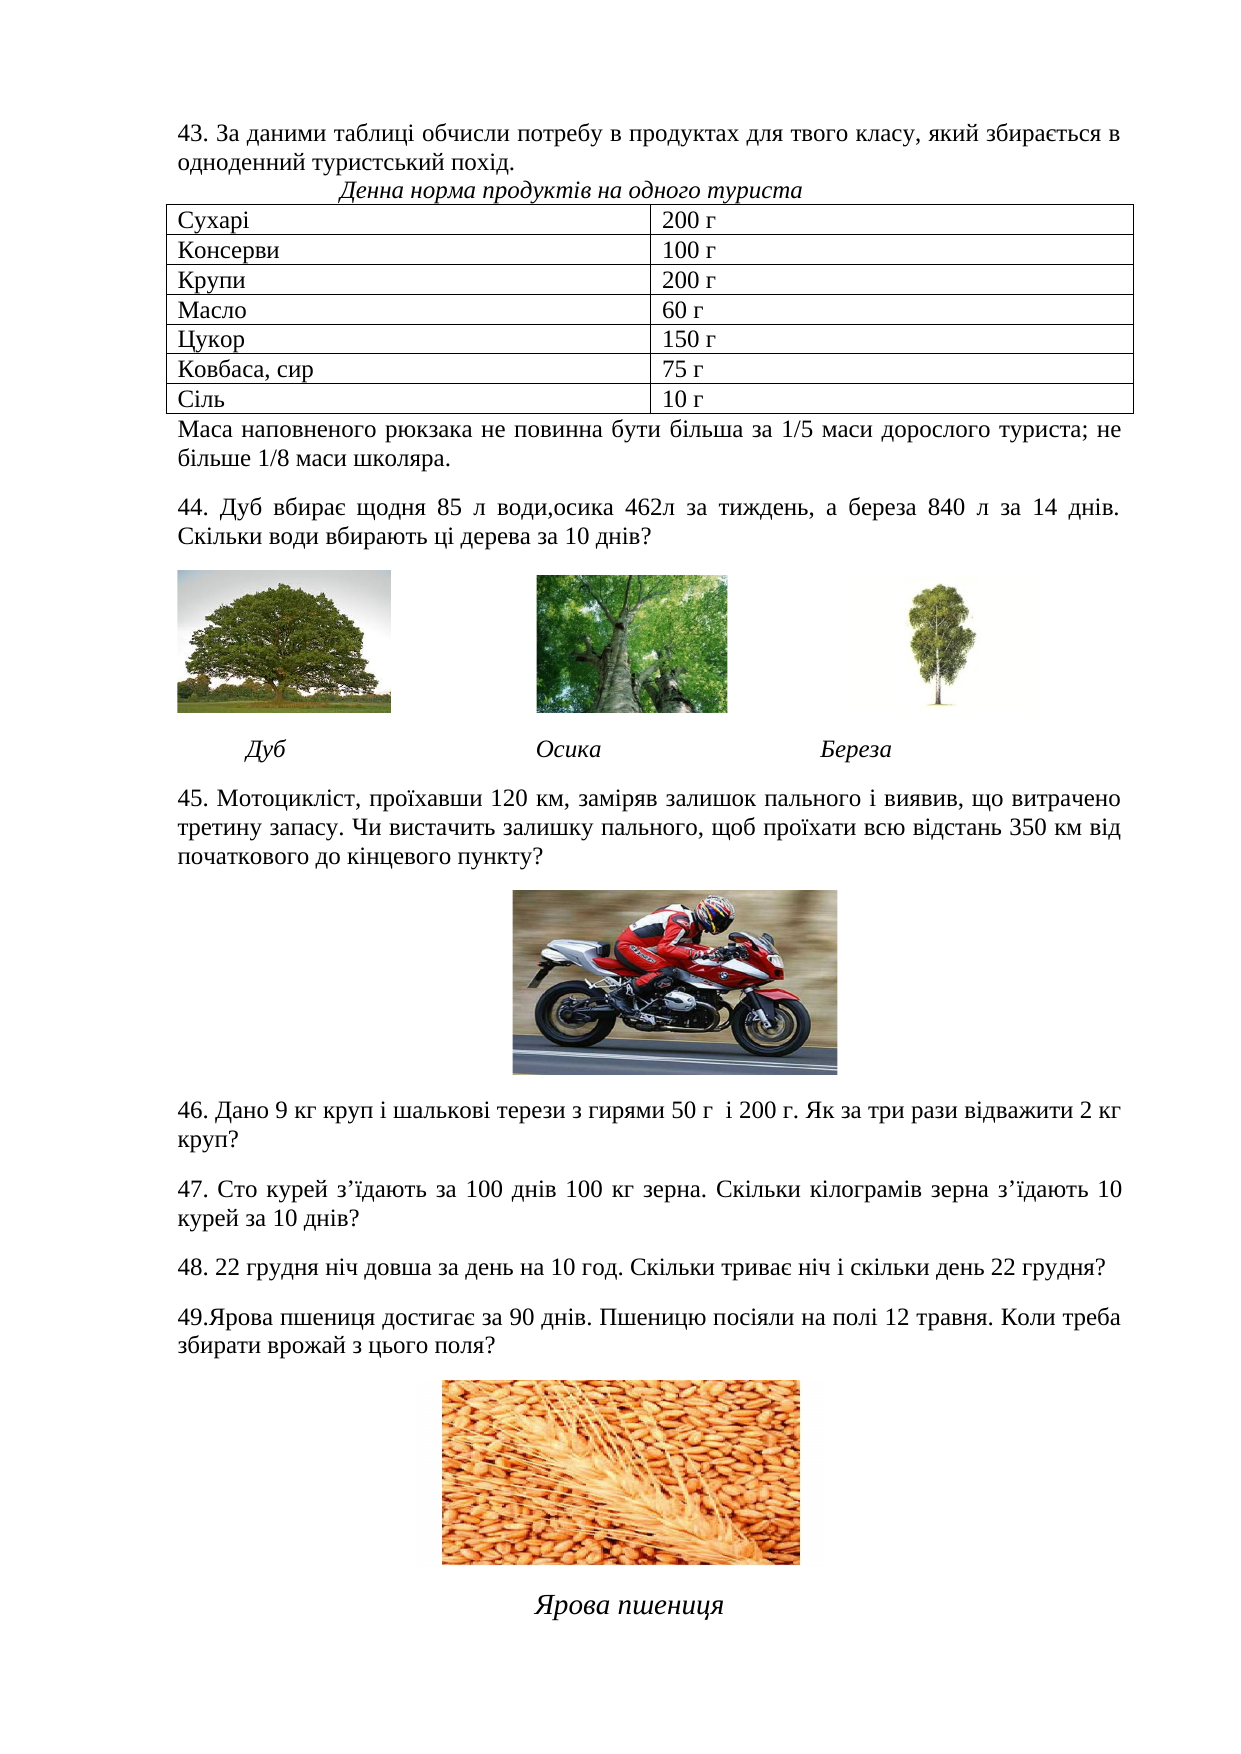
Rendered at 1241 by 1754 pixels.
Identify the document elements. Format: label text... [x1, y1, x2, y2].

text Ярова пшениця [177, 1587, 1122, 1620]
picture [177, 570, 391, 713]
table_cell Ковбаса, сир [167, 354, 650, 383]
text 47. Сто курей з’їдають за 100 днів 100 кг зерна. Скільки кілограмів зерна з’їдають 10 курей за 10 днів? [177, 1174, 1122, 1231]
text 48. 22 грудня ніч довша за день на 10 год. Скільки триває ніч і скільки день 22 грудня? [177, 1252, 1122, 1281]
table_cell Консерви [167, 235, 650, 264]
picture [512, 890, 838, 1075]
table_cell 75 г [651, 354, 1133, 383]
table_cell 150 г [651, 325, 1133, 353]
text Дуб Осика Береза [177, 734, 1122, 762]
table_cell Масло [167, 295, 650, 323]
table_cell Сіль [167, 384, 650, 413]
text 44. Дуб вбирає щодня 85 л води,осика 462л за тиждень, а береза 840 л за 14 днів. Скільки води вбирають ці дерева за 10 днів? [177, 492, 1122, 550]
text Маса наповненого рюкзака не повинна бути більша за 1/5 маси дорослого туриста; не більше 1/8 маси школяра. [177, 414, 1122, 471]
text 49.Ярова пшениця достигає за 90 днів. Пшеницю посіяли на полі 12 травня. Коли треба збирати врожай з цього поля? [177, 1302, 1122, 1359]
table_cell 10 г [651, 384, 1133, 413]
table_cell Цукор [167, 325, 650, 353]
table_cell 100 г [651, 235, 1133, 264]
text 46. Дано 9 кг круп і шалькові терези з гирями 50 г і 200 г. Як за три рази відважити 2 кг круп? [177, 1096, 1122, 1153]
picture [536, 575, 728, 713]
picture [843, 573, 1035, 713]
text 45. Мотоцикліст, проїхавши 120 км, заміряв залишок пального і виявив, що витрачено третину запасу. Чи вистачить залишку пального, щоб проїхати всю відстань 350 км від початкового до кінцевого пункту? [177, 783, 1122, 869]
table_header Сухарі [167, 205, 650, 234]
table_cell 200 г [651, 265, 1133, 294]
text Денна норма продуктів на одного туриста [177, 176, 1122, 204]
table_cell 60 г [651, 295, 1133, 323]
table_cell Крупи [167, 265, 650, 294]
table_header 200 г [651, 205, 1133, 234]
text 43. За даними таблиці обчисли потребу в продуктах для твого класу, який збирається в одноденний туристський похід. [177, 118, 1122, 176]
picture [417, 1380, 824, 1566]
